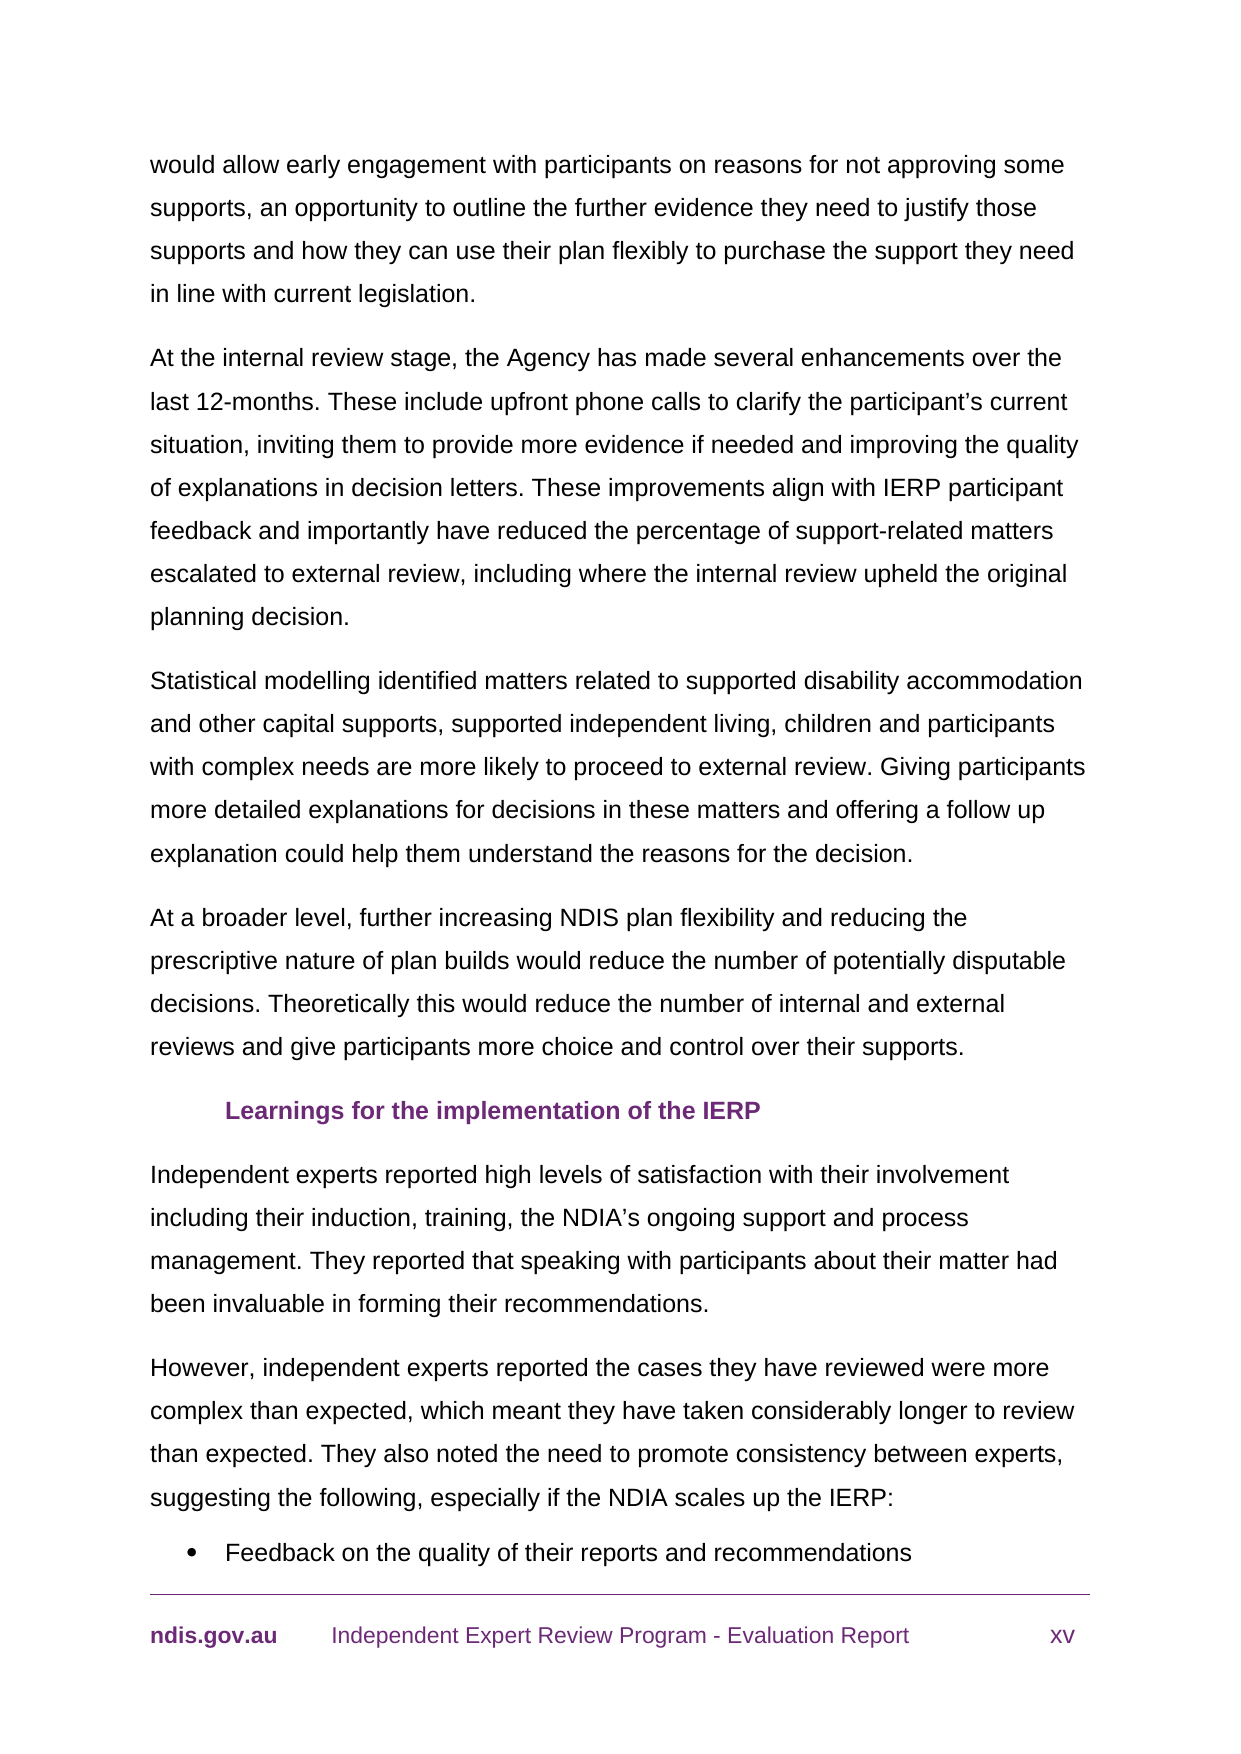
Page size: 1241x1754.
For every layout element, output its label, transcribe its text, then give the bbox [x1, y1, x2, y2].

text Independent experts reported high levels of satisfaction with their involvement including their induction, training, the NDIA’s ongoing support and process management. They reported that speaking with participants about their matter had been invaluable in forming their recommendations. [150, 1160, 1090, 1318]
text Statistical modelling identified matters related to supported disability accommodation and other capital supports, supported independent living, children and participants with complex needs are more likely to proceed to external review. Giving participants more detailed explanations for decisions in these matters and offering a follow up explanation could help them understand the reasons for the decision. [150, 666, 1090, 867]
list Feedback on the quality of their reports and recommendations [187, 1538, 1090, 1567]
text At the internal review stage, the Agency has made several enhancements over the last 12-months. These include upfront phone calls to clarify the participant’s current situation, inviting them to provide more evidence if needed and improving the quality of explanations in decision letters. These improvements align with IERP participant feedback and importantly have reduced the percentage of support-related matters escalated to external review, including where the internal review upheld the original planning decision. [150, 343, 1090, 631]
text However, independent experts reported the cases they have reviewed were more complex than expected, which meant they have taken considerably longer to review than expected. They also noted the need to promote consistency between experts, suggesting the following, especially if the NDIA scales up the IERP: [150, 1353, 1090, 1511]
text At a broader level, further increasing NDIS plan flexibility and reducing the prescriptive nature of plan builds would reduce the number of potentially disputable decisions. Theoretically this would reduce the number of internal and external reviews and give participants more choice and control over their supports. [150, 902, 1090, 1061]
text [150, 150, 1090, 308]
subtitle Learnings for the implementation of the IERP [150, 1096, 1090, 1124]
